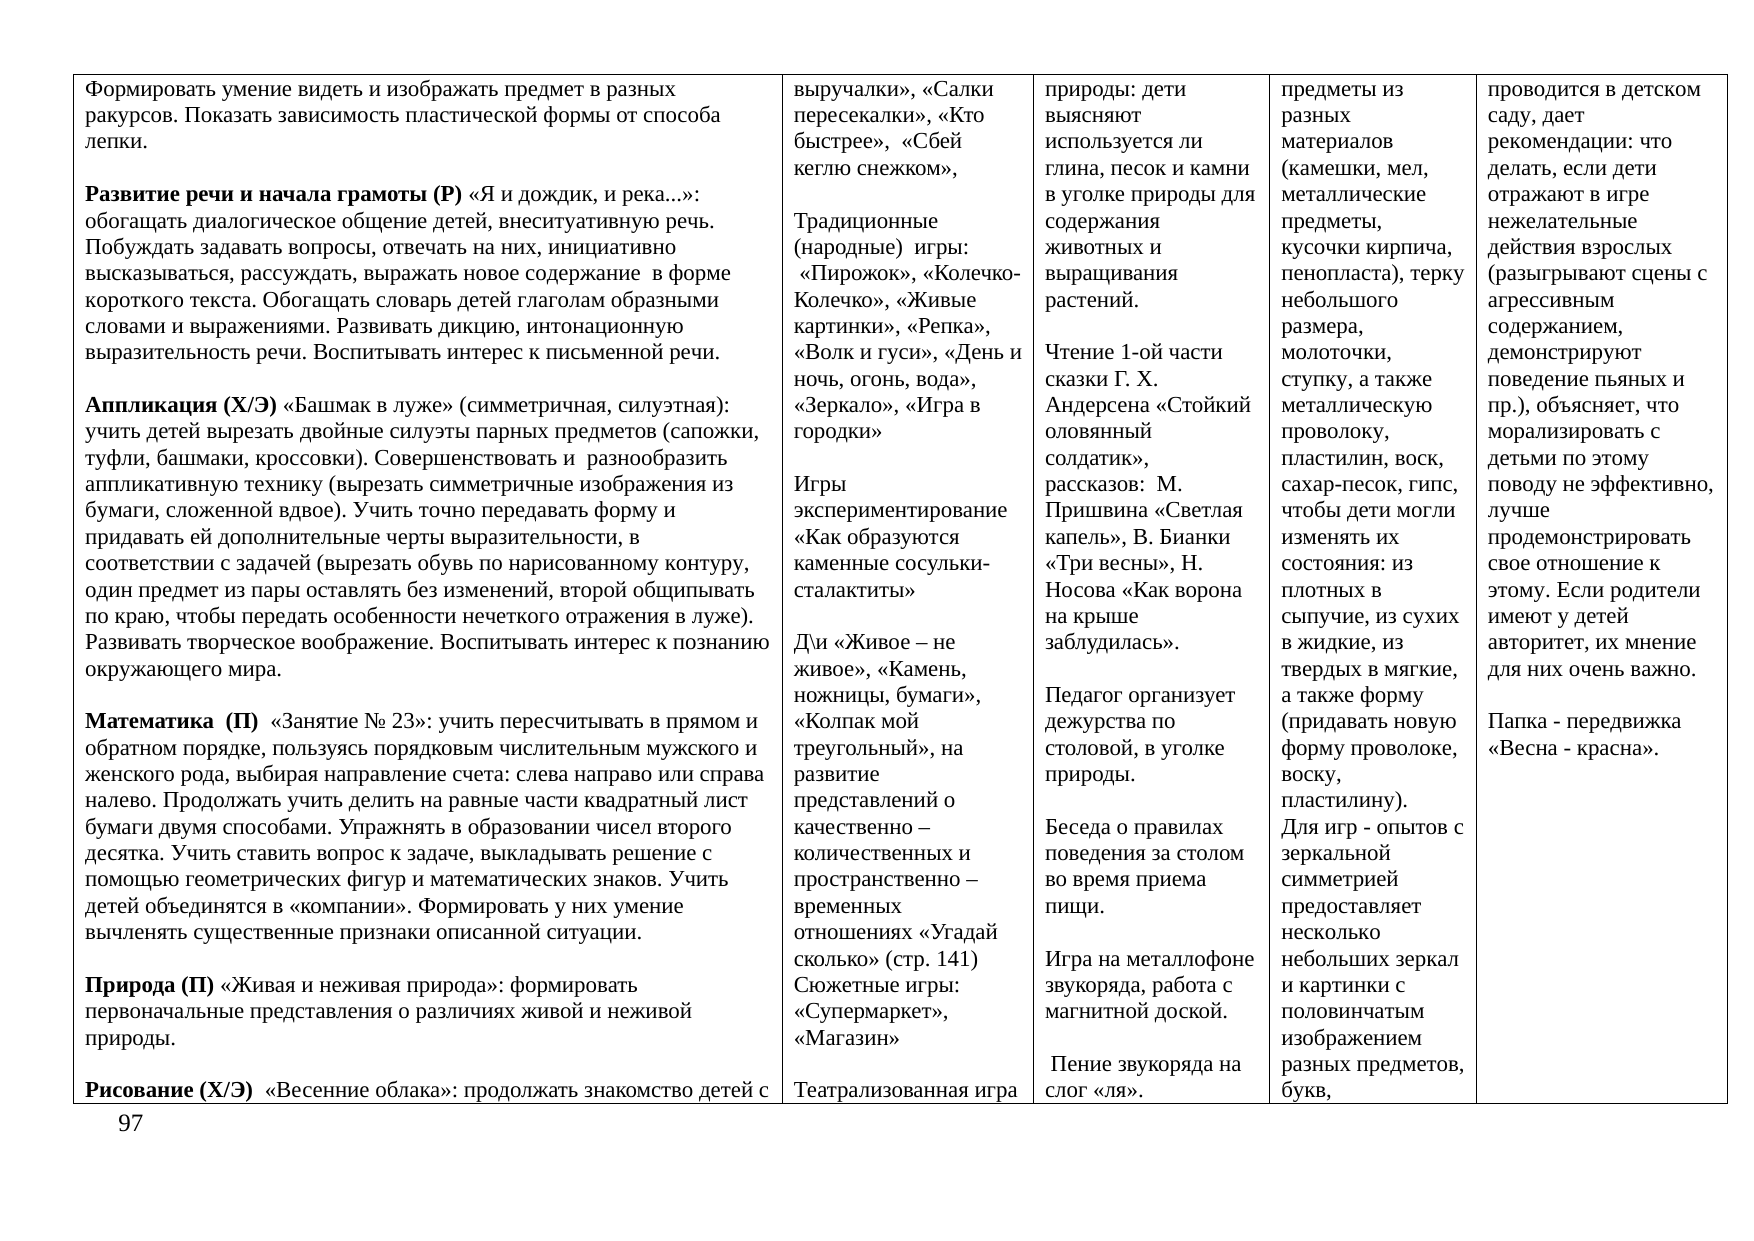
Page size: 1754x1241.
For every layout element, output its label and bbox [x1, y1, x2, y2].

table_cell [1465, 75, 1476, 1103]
table_cell [783, 75, 1033, 1103]
table_cell [74, 75, 782, 1103]
table_cell [1477, 75, 1727, 1103]
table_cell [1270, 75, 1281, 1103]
table_cell [1034, 75, 1269, 1103]
